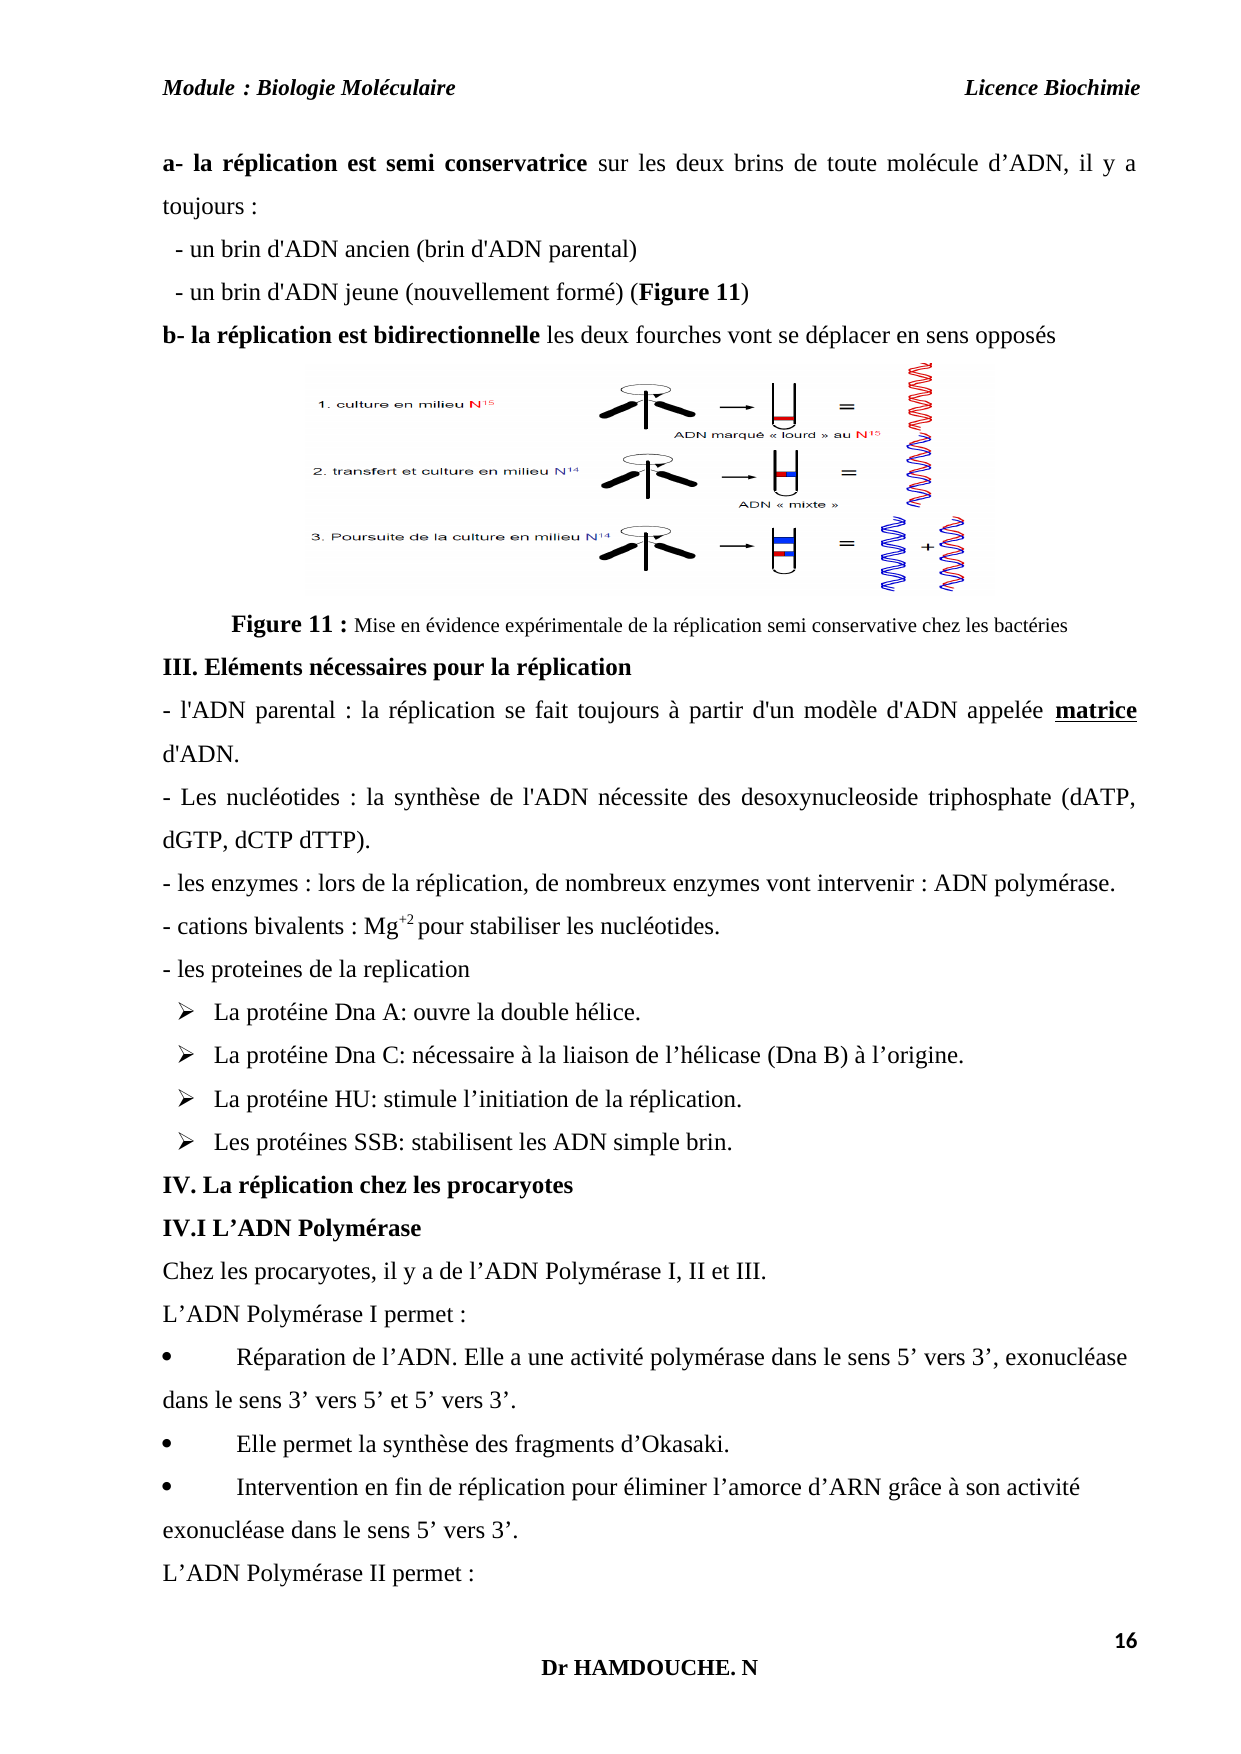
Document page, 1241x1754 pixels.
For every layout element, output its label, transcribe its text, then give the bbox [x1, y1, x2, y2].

text - l'ADN parental : la réplication se fait toujours à partir d'un modèle d'ADN appelée matrice d'ADN. [162, 696, 1137, 767]
text - cations bivalents : Mg+2 pour stabiliser les nucléotides. [162, 911, 1137, 940]
list Les protéines SSB: stabilisent les ADN simple brin. [176, 1127, 1137, 1156]
text - un brin d'ADN ancien (brin d'ADN parental) [162, 234, 1137, 263]
list La protéine Dna C: nécessaire à la liaison de l’hélicase (Dna B) à l’origine. [176, 1041, 1137, 1069]
text - Les nucléotides : la synthèse de l'ADN nécessite des desoxynucleoside triphosphate (dATP, dGTP, dCTP dTTP). [162, 782, 1137, 854]
list La protéine HU: stimule l’initiation de la réplication. [176, 1084, 1137, 1112]
picture [304, 363, 995, 596]
text a- la réplication est semi conservatrice sur les deux brins de toute molécule d’ADN, il y a toujours : [162, 148, 1137, 219]
text Chez les procaryotes, il y a de l’ADN Polymérase I, II et III. [162, 1256, 1137, 1285]
list Réparation de l’ADN. Elle a une activité polymérase dans le sens 5’ vers 3’, exonucléase dans le sens 3’ vers 5’ et 5’ vers 3’. [162, 1342, 1137, 1414]
text b- la réplication est bidirectionnelle les deux fourches vont se déplacer en sens opposés [162, 320, 1137, 349]
list Elle permet la synthèse des fragments d’Okasaki. [162, 1429, 1137, 1457]
list Intervention en fin de réplication pour éliminer l’amorce d’ARN grâce à son activité exonucléase dans le sens 5’ vers 3’. [162, 1472, 1137, 1544]
text L’ADN Polymérase II permet : [162, 1558, 1137, 1587]
text L’ADN Polymérase I permet : [162, 1299, 1137, 1328]
text - les proteines de la replication [162, 954, 1137, 983]
text - les enzymes : lors de la réplication, de nombreux enzymes vont intervenir : ADN polymérase. [162, 868, 1137, 897]
text IV. La réplication chez les procaryotes [162, 1170, 1137, 1199]
text III. Eléments nécessaires pour la réplication [162, 652, 1137, 681]
text - un brin d'ADN jeune (nouvellement formé) (Figure 11) [162, 277, 1137, 306]
list La protéine Dna A: ouvre la double hélice. [176, 997, 1137, 1026]
text IV.I L’ADN Polymérase [162, 1213, 1137, 1242]
text Figure 11 : Mise en évidence expérimentale de la réplication semi conservative chez les bactéries [162, 609, 1137, 638]
